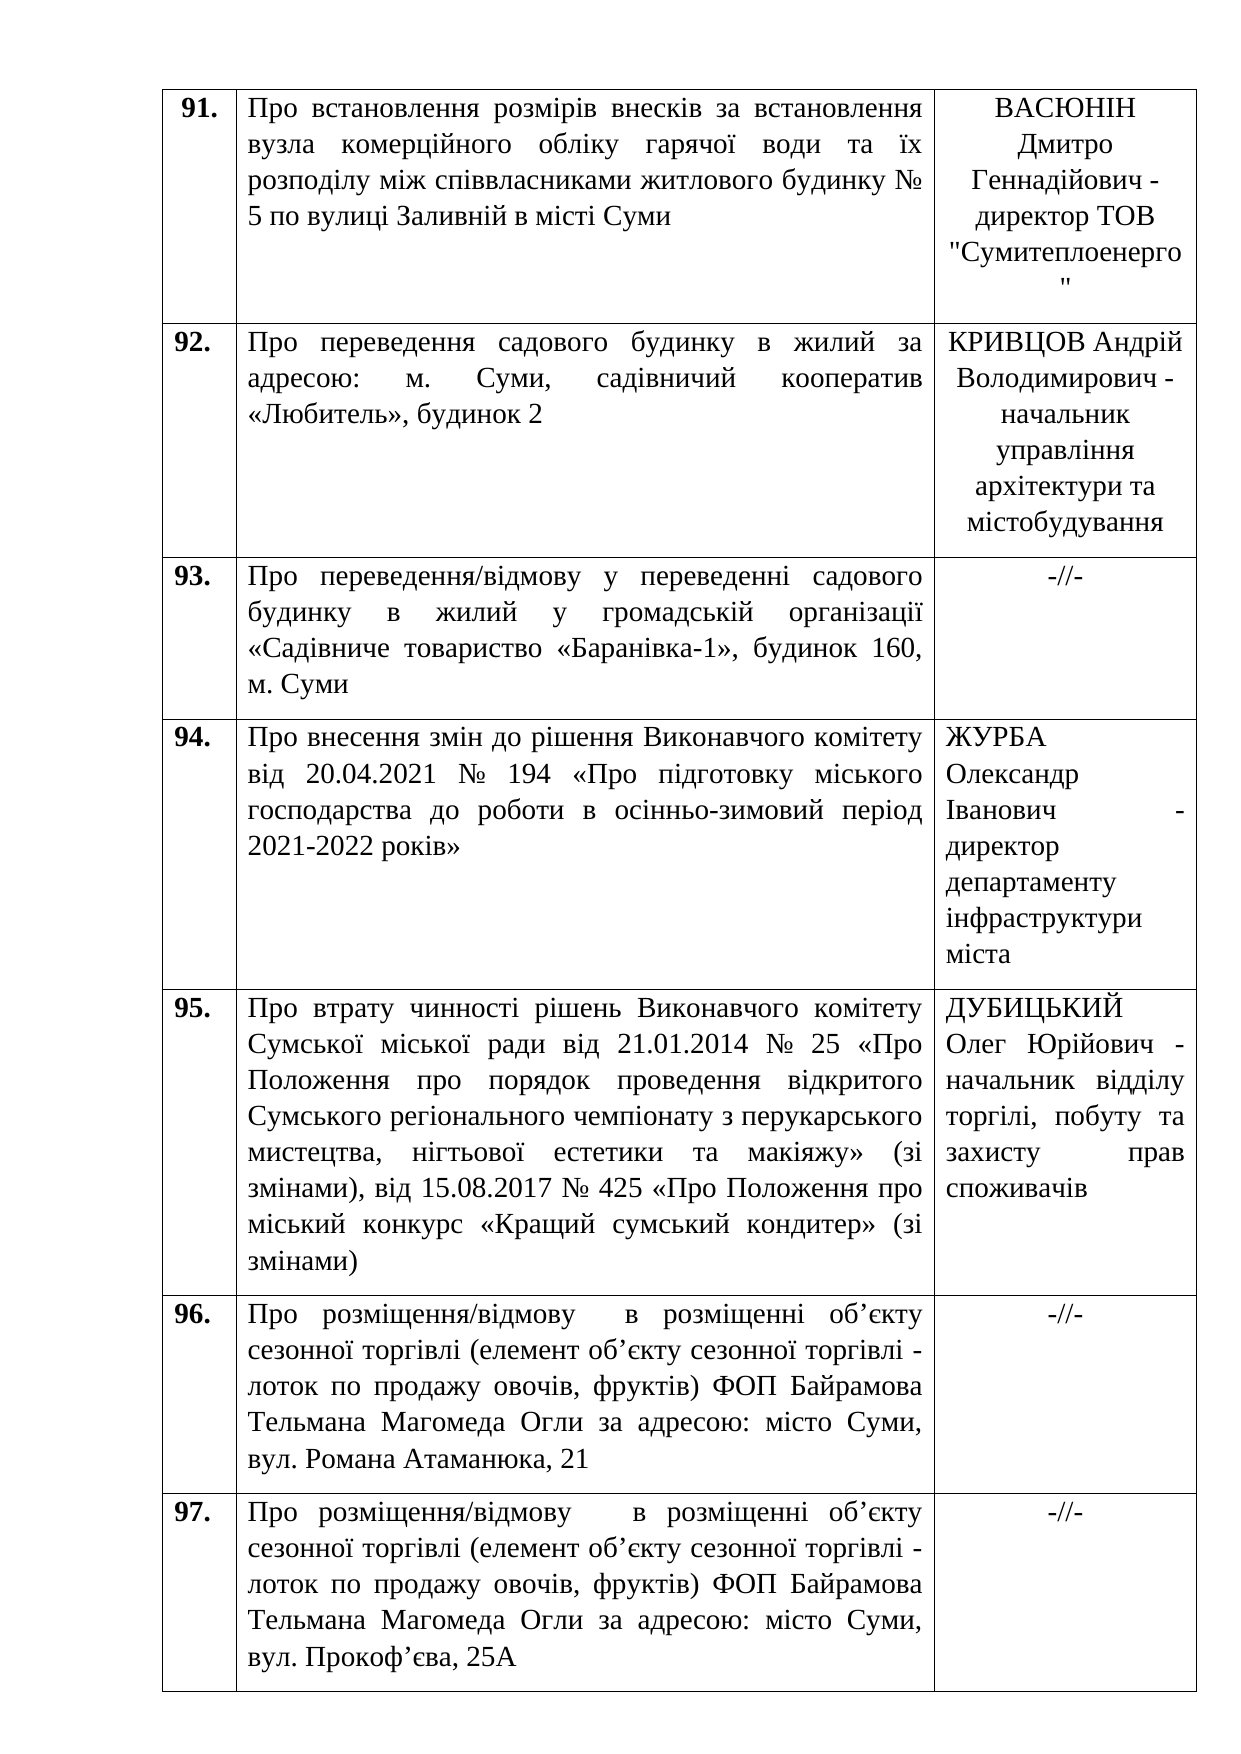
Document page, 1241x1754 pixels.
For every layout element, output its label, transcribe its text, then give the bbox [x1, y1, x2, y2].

table_cell -//- [935, 1296, 1196, 1493]
table_cell 95. [163, 990, 236, 1295]
table_cell Про розміщення/відмову в розміщенні об’єкту сезонної торгівлі (елемент об’єкту сезонної торгівлі - лоток по продажу овочів, фруктів) ФОП Байрамова Тельмана Магомеда Огли за адресою: місто Суми, вул. Прокоф’єва, 25А [237, 1494, 934, 1691]
table_cell Про внесення змін до рішення Виконавчого комітету від 20.04.2021 № 194 «Про підготовку міського господарства до роботи в осінньо-зимовий період 2021-2022 років» [237, 720, 934, 989]
table_cell -//- [935, 558, 1196, 718]
table_cell 91. [163, 90, 236, 323]
table_cell Про встановлення розмірів внесків за встановлення вузла комерційного обліку гарячої води та їх розподілу між співвласниками житлового будинку № 5 по вулиці Заливній в місті Суми [237, 90, 934, 323]
table_cell 96. [163, 1296, 236, 1493]
table_cell ЖУРБА Олександр Іванович - директор департаменту інфраструктури міста [935, 720, 1196, 989]
table_cell Про втрату чинності рішень Виконавчого комітету Сумської міської ради від 21.01.2014 № 25 «Про Положення про порядок проведення відкритого Сумського регіонального чемпіонату з перукарського мистецтва, нігтьової естетики та макіяжу» (зі змінами), від 15.08.2017 № 425 «Про Положення про міський конкурс «Кращий сумський кондитер» (зі змінами) [237, 990, 934, 1295]
table_cell 93. [163, 558, 236, 718]
table_cell 94. [163, 720, 236, 989]
table_cell 92. [163, 324, 236, 557]
table_cell Про переведення/відмову у переведенні садового будинку в жилий у громадській організації «Садівниче товариство «Баранівка-1», будинок 160, м. Суми [237, 558, 934, 718]
table_cell -//- [935, 1494, 1196, 1691]
table_cell Про розміщення/відмову в розміщенні об’єкту сезонної торгівлі (елемент об’єкту сезонної торгівлі - лоток по продажу овочів, фруктів) ФОП Байрамова Тельмана Магомеда Огли за адресою: місто Суми, вул. Романа Атаманюка, 21 [237, 1296, 934, 1493]
table_cell ДУБИЦЬКИЙ Олег Юрійович - начальник відділу торгілі, побуту та захисту прав споживачів [935, 990, 1196, 1295]
table_cell 97. [163, 1494, 236, 1691]
table_cell Про переведення садового будинку в жилий за адресою: м. Суми, садівничий кооператив «Любитель», будинок 2 [237, 324, 934, 557]
table_cell КРИВЦОВ Андрій Володимирович - начальник управління архітектури та містобудування [935, 324, 1196, 557]
table_cell ВАСЮНІН Дмитро Геннадійович - директор ТОВ "Сумитеплоенерго" [935, 90, 1196, 323]
